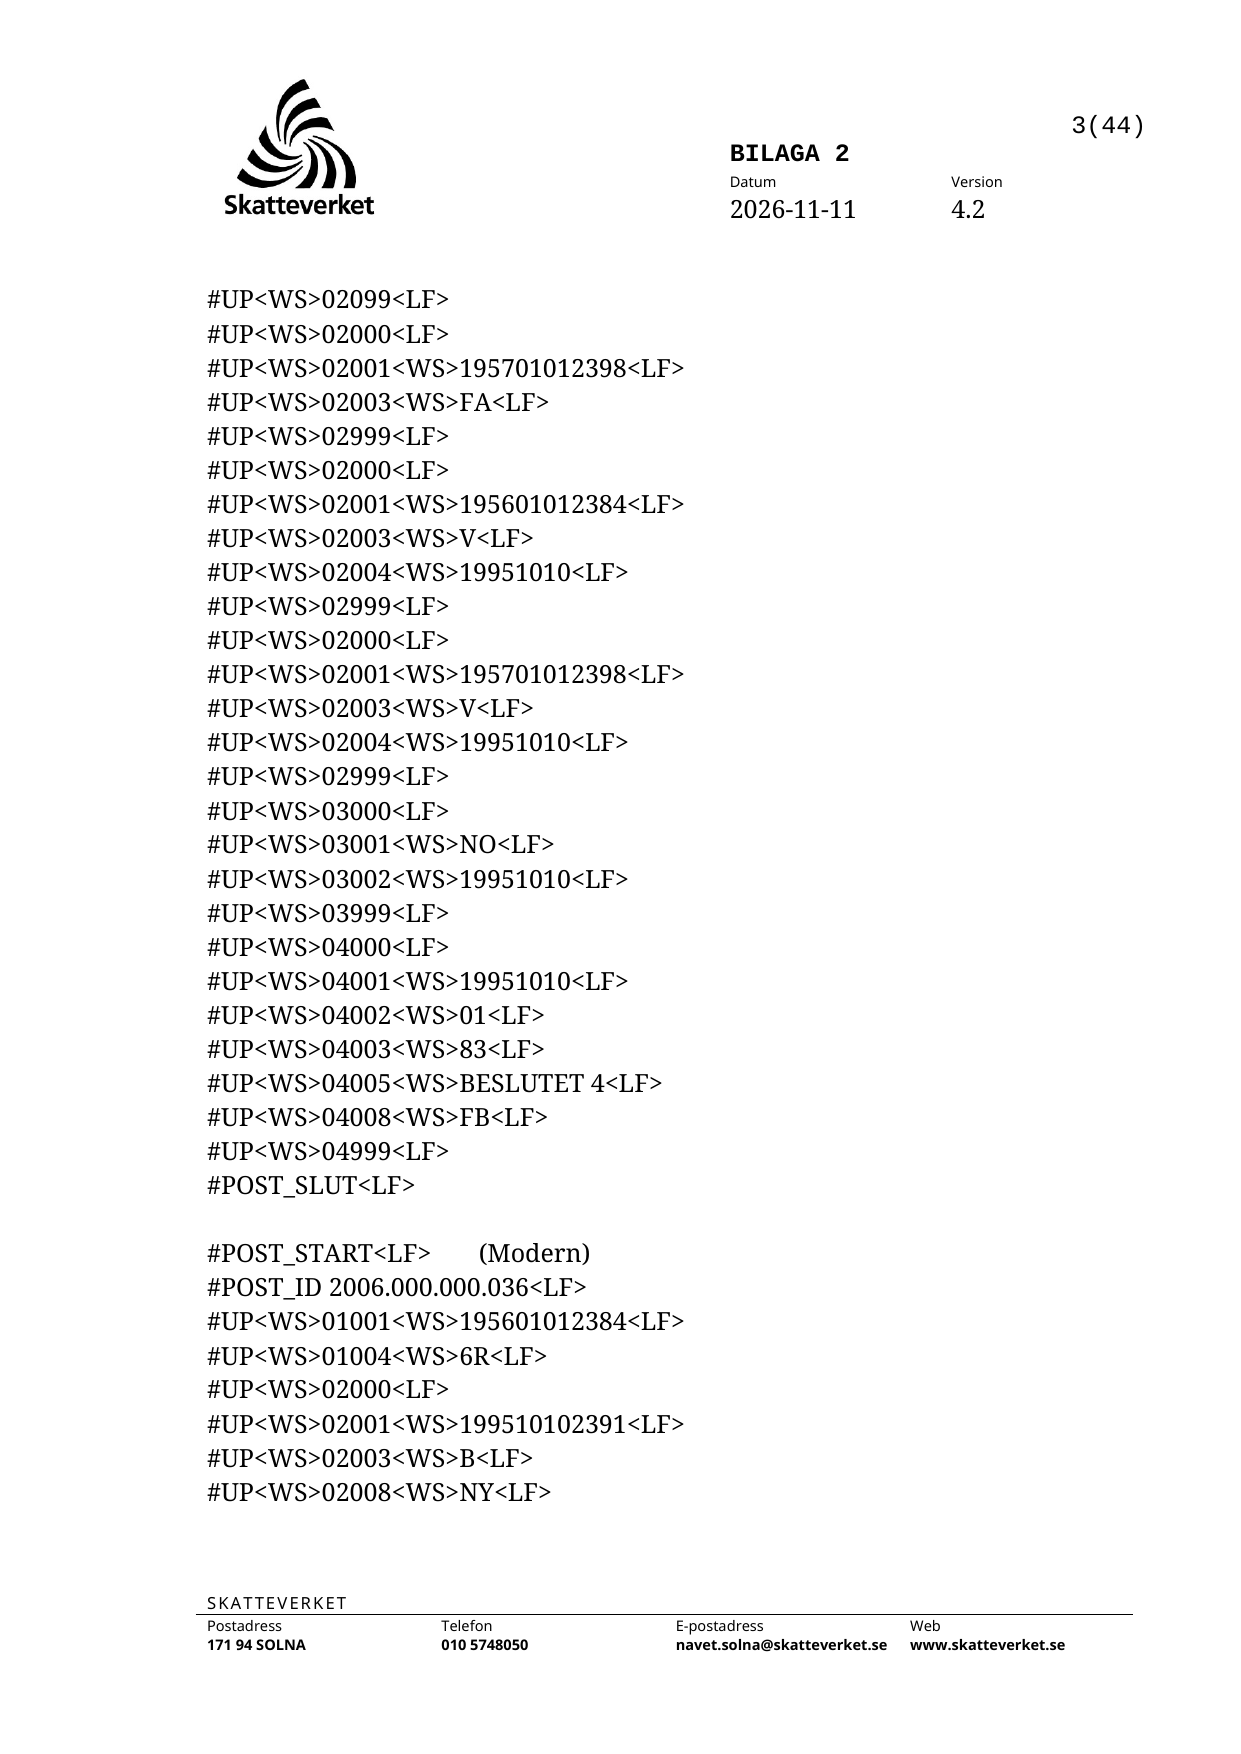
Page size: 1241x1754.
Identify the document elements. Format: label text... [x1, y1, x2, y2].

text #UP<WS>02001<WS>195701012398<LF> [207, 350, 1130, 384]
text #UP<WS>03000<LF> [207, 793, 1130, 827]
text #UP<WS>02003<WS>FA<LF> [207, 384, 1130, 418]
text #UP<WS>02008<WS>NY<LF> [207, 1474, 1130, 1508]
text #UP<WS>02999<LF> [207, 759, 1130, 793]
text #UP<WS>02000<LF> [207, 452, 1130, 487]
text #UP<WS>02999<LF> [207, 589, 1130, 623]
text #UP<WS>04005<WS>BESLUTET 4<LF> [207, 1066, 1130, 1100]
text #UP<WS>02004<WS>19951010<LF> [207, 725, 1130, 759]
text #UP<WS>02001<WS>195701012398<LF> [207, 657, 1130, 691]
text #UP<WS>02003<WS>V<LF> [207, 521, 1130, 555]
text #UP<WS>02000<LF> [207, 1372, 1130, 1406]
text #UP<WS>02000<LF> [207, 316, 1130, 350]
text #UP<WS>03001<WS>NO<LF> [207, 827, 1130, 861]
text #POST_SLUT<LF> [207, 1168, 1130, 1202]
text #UP<WS>03999<LF> [207, 895, 1130, 929]
text #UP<WS>02003<WS>V<LF> [207, 691, 1130, 725]
text #UP<WS>02000<LF> [207, 623, 1130, 657]
text #POST_START<LF> (Modern) [207, 1236, 1130, 1270]
text #UP<WS>01001<WS>195601012384<LF> [207, 1304, 1130, 1338]
text #UP<WS>02001<WS>195601012384<LF> [207, 487, 1130, 521]
text #UP<WS>02001<WS>199510102391<LF> [207, 1406, 1130, 1440]
picture [198, 65, 400, 234]
text #POST_ID 2006.000.000.036<LF> [207, 1270, 1130, 1304]
text #UP<WS>03002<WS>19951010<LF> [207, 861, 1130, 895]
text #UP<WS>04008<WS>FB<LF> [207, 1100, 1130, 1134]
text #UP<WS>02004<WS>19951010<LF> [207, 555, 1130, 589]
text #UP<WS>04999<LF> [207, 1134, 1130, 1168]
text #UP<WS>04000<LF> [207, 929, 1130, 963]
text #UP<WS>02999<LF> [207, 418, 1130, 452]
text #UP<WS>04001<WS>19951010<LF> [207, 963, 1130, 997]
text #UP<WS>04003<WS>83<LF> [207, 1032, 1130, 1066]
text #UP<WS>04002<WS>01<LF> [207, 997, 1130, 1032]
text #UP<WS>02099<LF> [207, 282, 1130, 316]
text #UP<WS>01004<WS>6R<LF> [207, 1338, 1130, 1372]
text #UP<WS>02003<WS>B<LF> [207, 1440, 1130, 1474]
